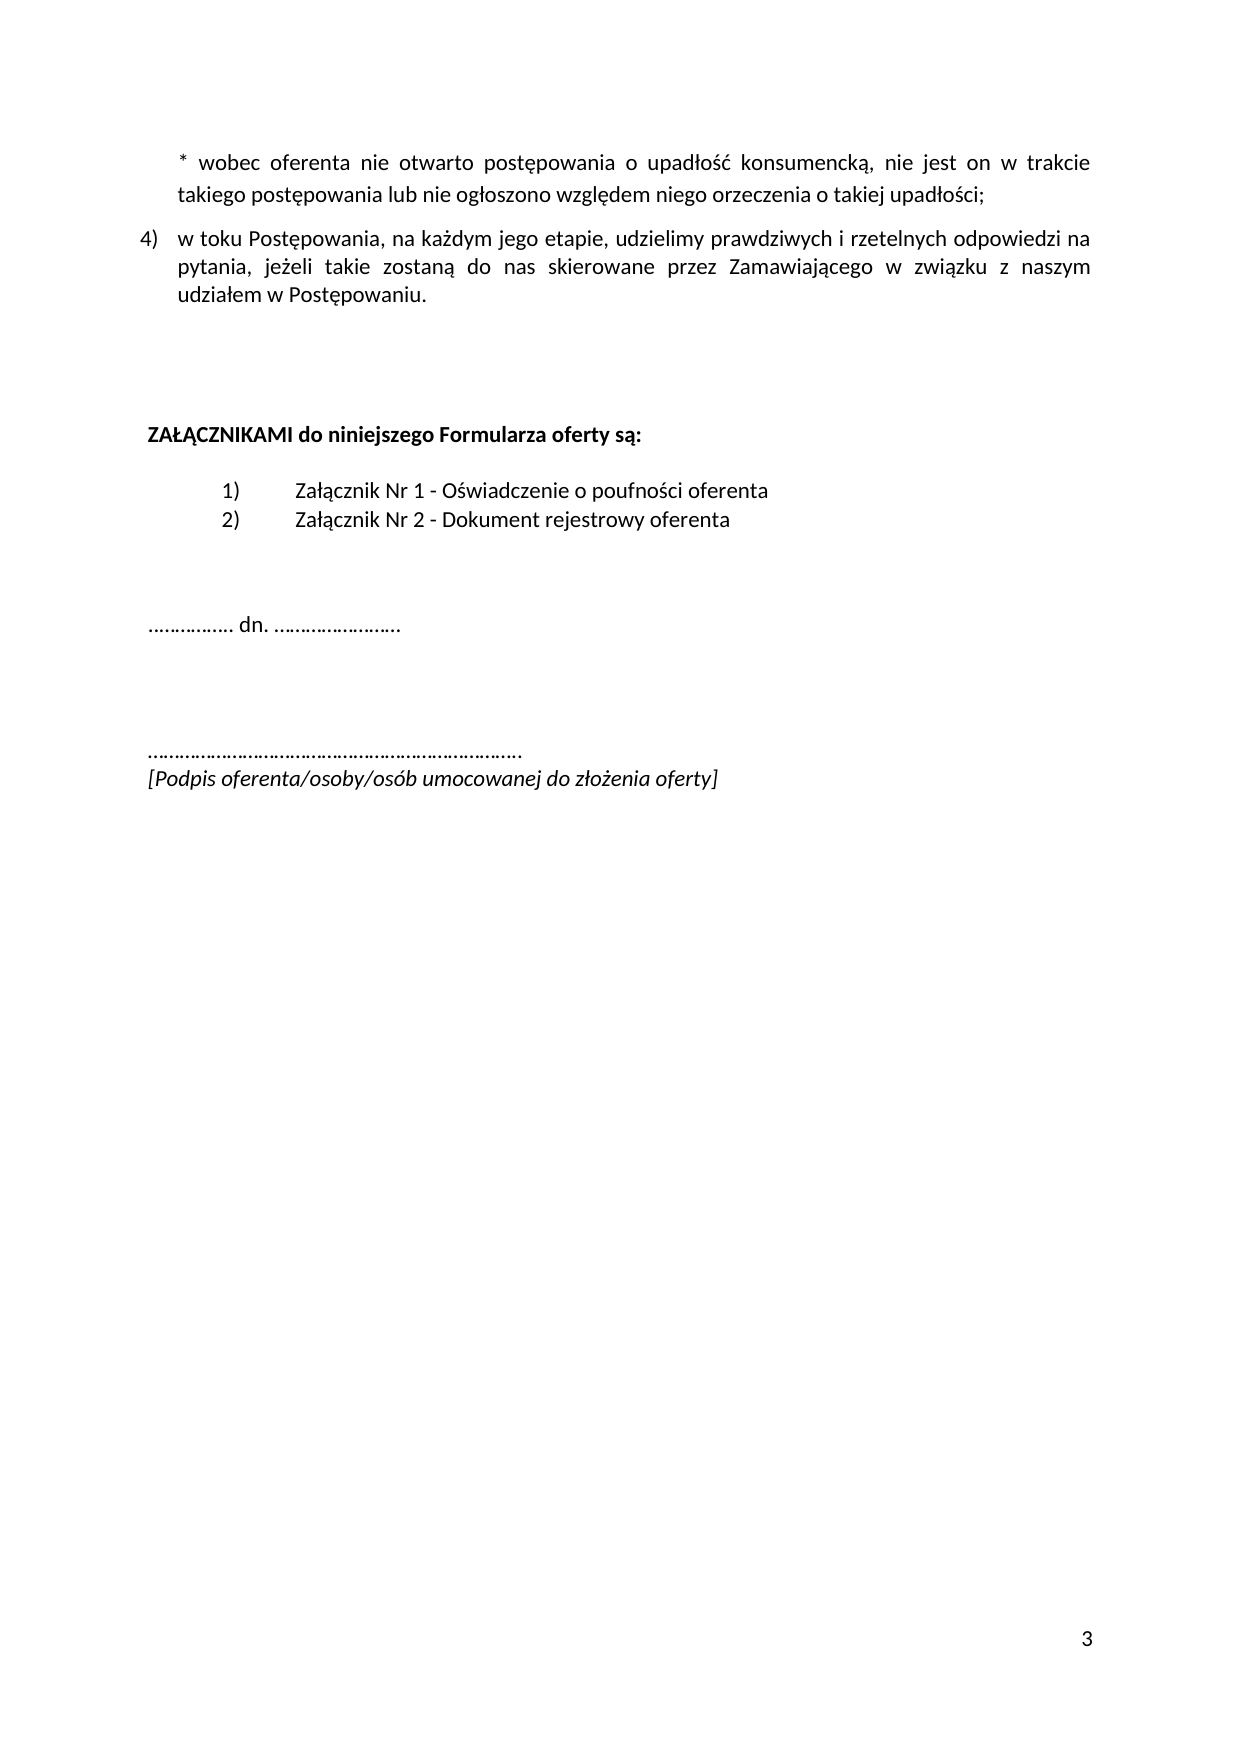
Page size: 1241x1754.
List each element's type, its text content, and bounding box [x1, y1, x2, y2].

list w toku Postępowania, na każdym jego etapie, udzielimy prawdziwych i rzetelnych odpowiedzi na pytania, jeżeli takie zostaną do nas skierowane przez Zamawiającego w związku z naszym udziałem w Postępowaniu. [140, 224, 1093, 308]
text * wobec oferenta nie otwarto postępowania o upadłość konsumencką, nie jest on w trakcie takiego postępowania lub nie ogłoszono względem niego orzeczenia o takiej upadłości; [177, 148, 1093, 208]
text ..………….. dn. …………………… [148, 610, 1093, 638]
text [Podpis oferenta/osoby/osób umocowanej do złożenia oferty] [148, 764, 1093, 792]
text 2) Załącznik Nr 2 - Dokument rejestrowy oferenta [221, 505, 1093, 533]
text …………………………………………………………….. [148, 736, 1093, 764]
text 1) Załącznik Nr 1 - Oświadczenie o poufności oferenta [221, 477, 1093, 505]
text ZAŁĄCZNIKAMI do niniejszego Formularza oferty są: [148, 421, 1093, 449]
